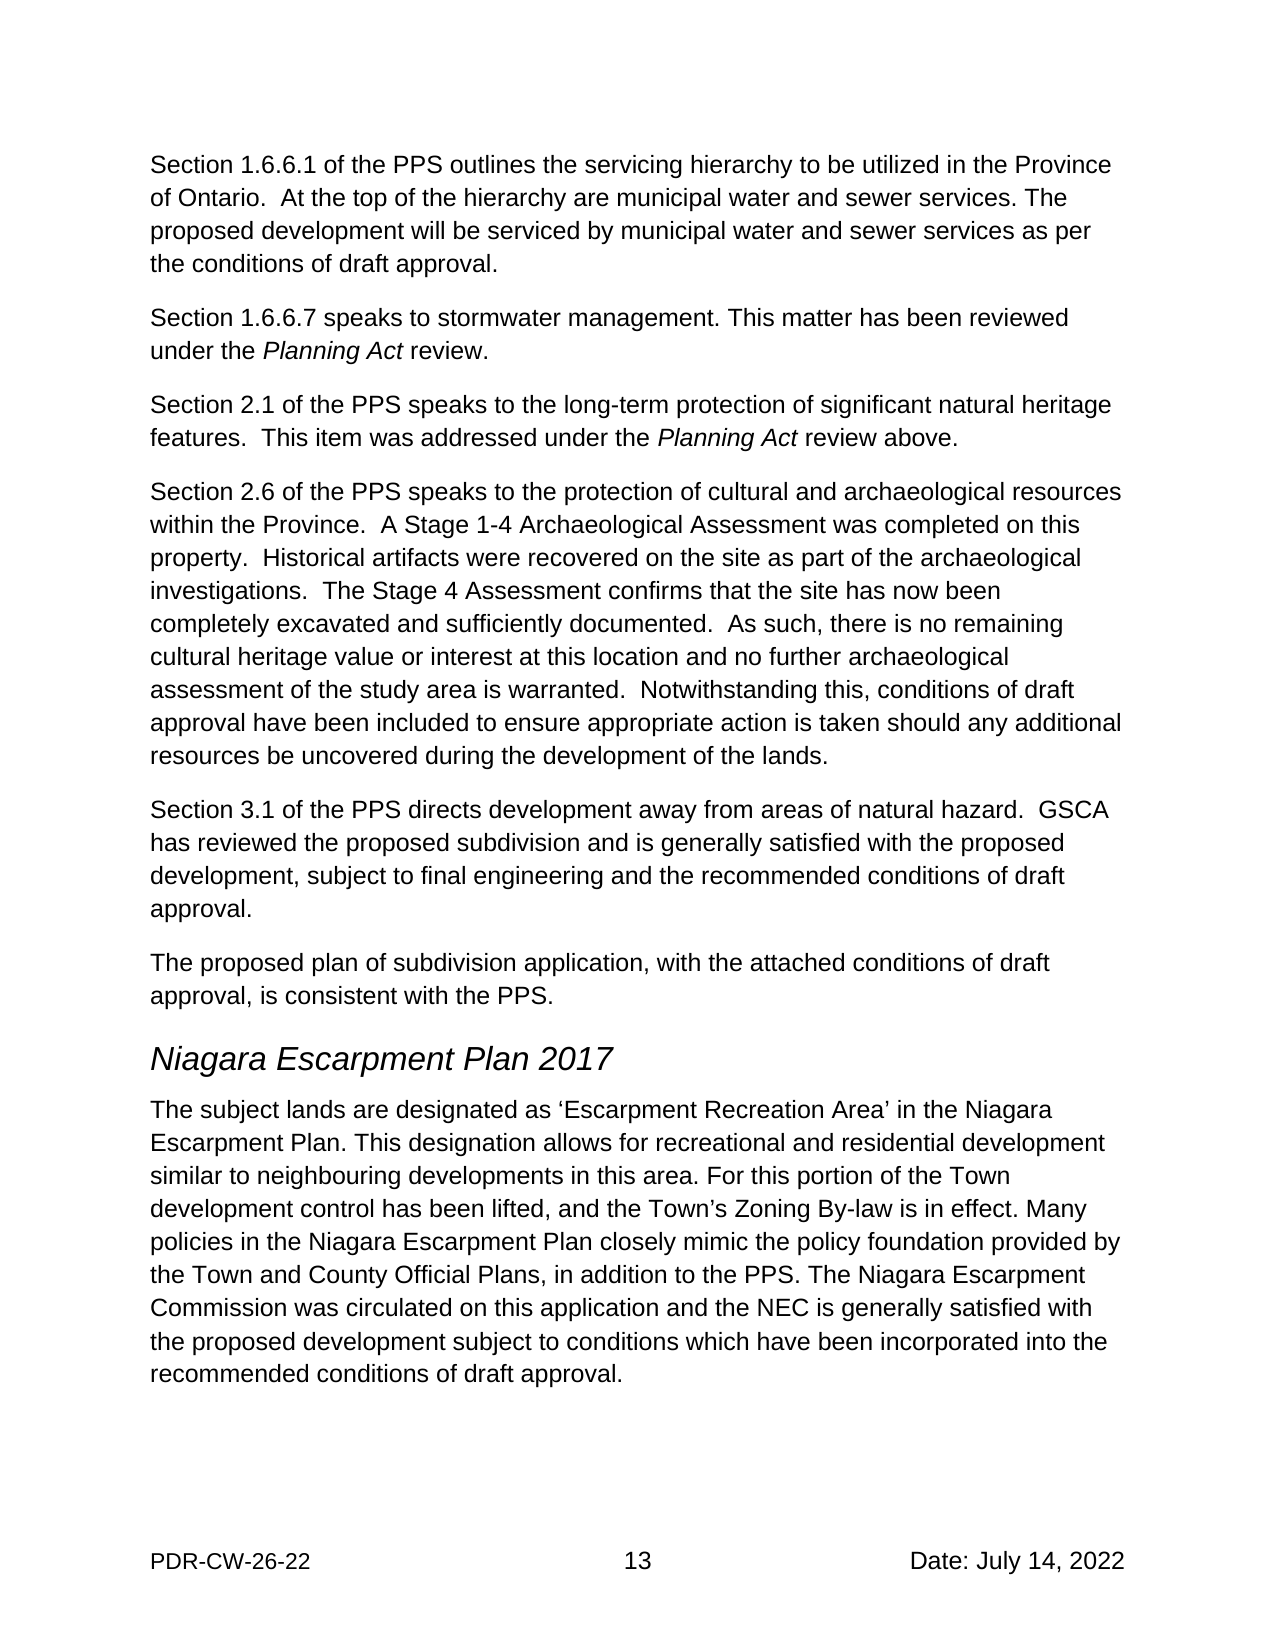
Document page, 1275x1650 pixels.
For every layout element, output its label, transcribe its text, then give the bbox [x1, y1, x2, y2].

text Section 1.6.6.7 speaks to stormwater management. This matter has been reviewed under the Planning Act review. [150, 303, 1125, 365]
subtitle Niagara Escarpment Plan 2017 [150, 1039, 1125, 1077]
text Section 2.6 of the PPS speaks to the protection of cultural and archaeological resources within the Province. A Stage 1-4 Archaeological Assessment was completed on this property. Historical artifacts were recovered on the site as part of the archaeological investigations. The Stage 4 Assessment confirms that the site has now been completely excavated and sufficiently documented. As such, there is no remaining cultural heritage value or interest at this location and no further archaeological assessment of the study area is warranted. Notwithstanding this, conditions of draft approval have been included to ensure appropriate action is taken should any additional resources be uncovered during the development of the lands. [150, 477, 1125, 769]
text Section 3.1 of the PPS directs development away from areas of natural hazard. GSCA has reviewed the proposed subdivision and is generally satisfied with the proposed development, subject to final engineering and the recommended conditions of draft approval. [150, 795, 1125, 922]
text The subject lands are designated as ‘Escarpment Recreation Area’ in the Niagara Escarpment Plan. This designation allows for recreational and residential development similar to neighbouring developments in this area. For this portion of the Town development control has been lifted, and the Town’s Zoning By-law is in effect. Many policies in the Niagara Escarpment Plan closely mimic the policy foundation provided by the Town and County Official Plans, in addition to the PPS. The Niagara Escarpment Commission was circulated on this application and the NEC is generally satisfied with the proposed development subject to conditions which have been incorporated into the recommended conditions of draft approval. [150, 1095, 1125, 1388]
text Section 2.1 of the PPS speaks to the long-term protection of significant natural heritage features. This item was addressed under the Planning Act review above. [150, 390, 1125, 452]
text Section 1.6.6.1 of the PPS outlines the servicing hierarchy to be utilized in the Province of Ontario. At the top of the hierarchy are municipal water and sewer services. The proposed development will be serviced by municipal water and sewer services as per the conditions of draft approval. [150, 150, 1125, 278]
text The proposed plan of subdivision application, with the attached conditions of draft approval, is consistent with the PPS. [150, 948, 1125, 1009]
